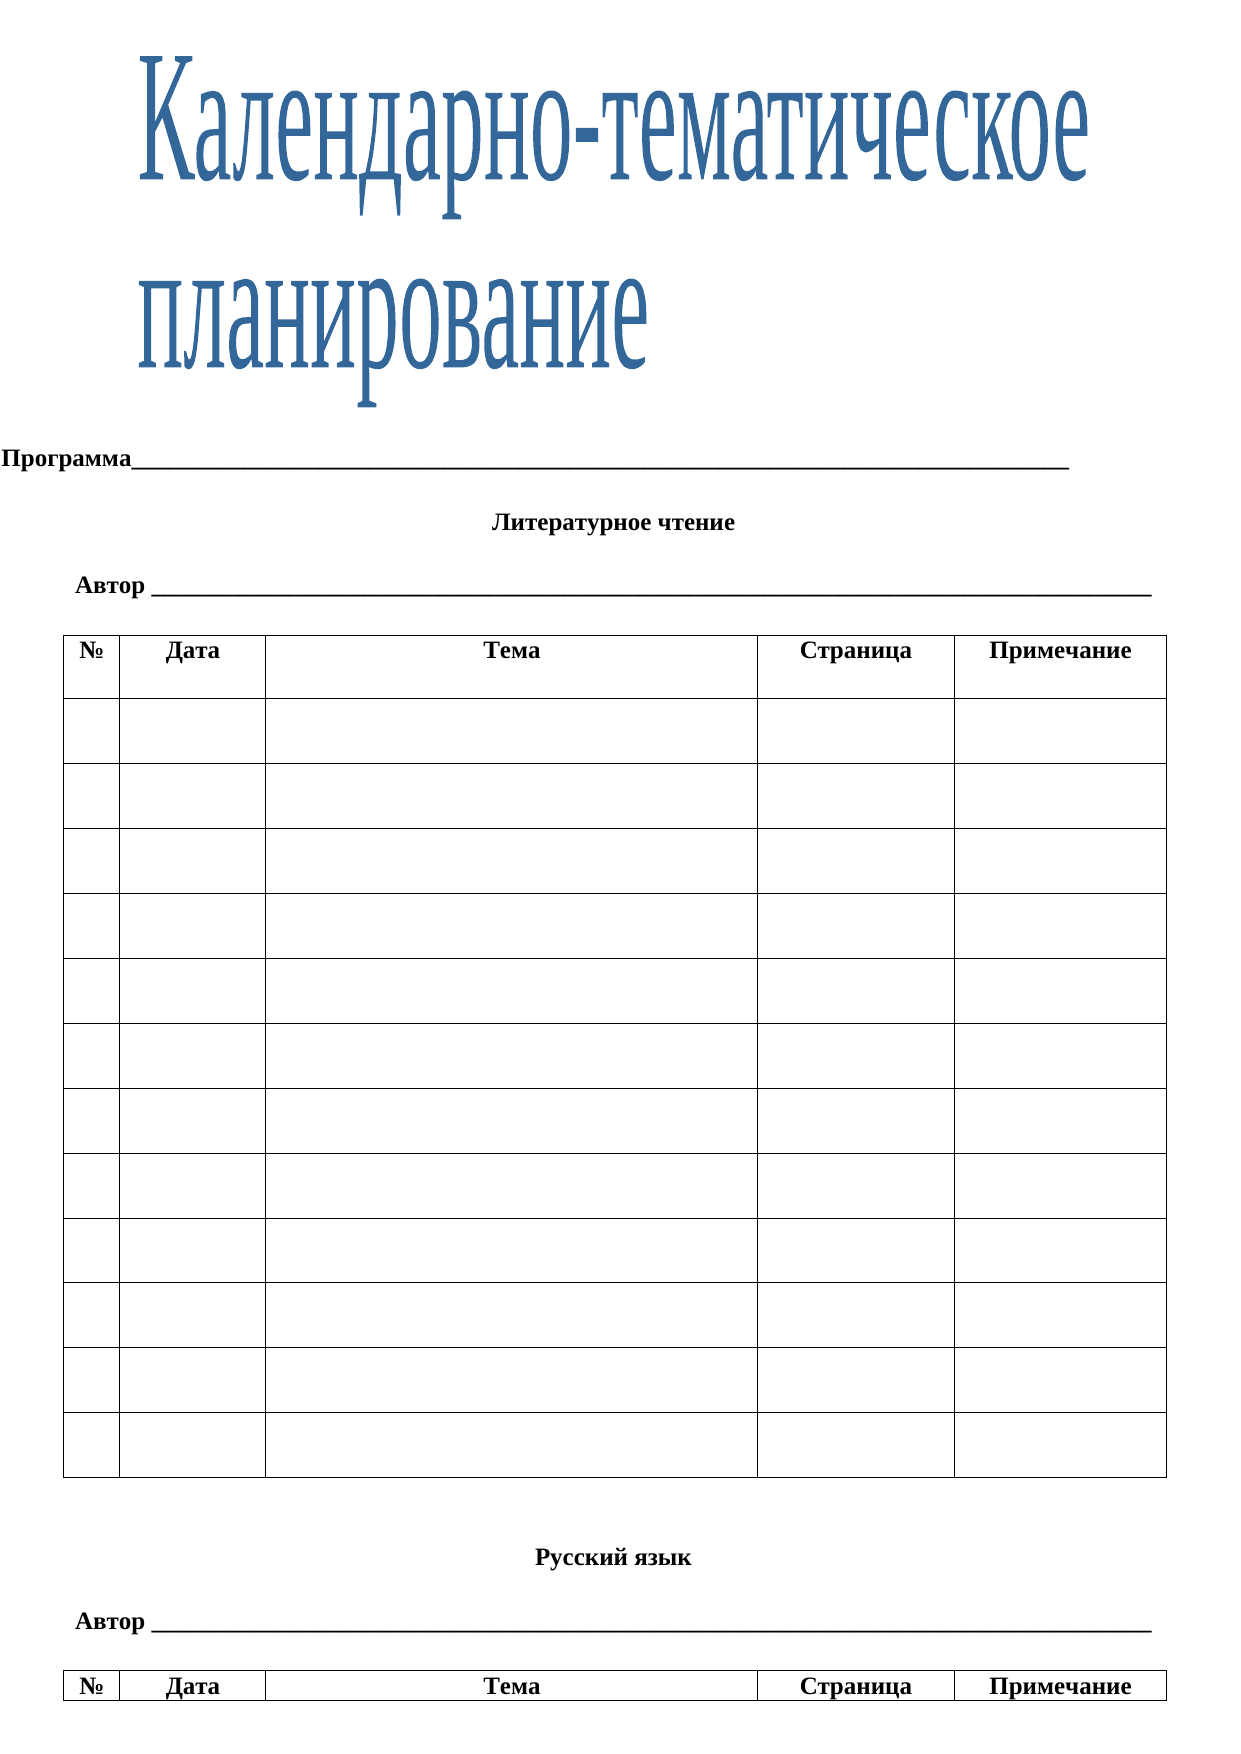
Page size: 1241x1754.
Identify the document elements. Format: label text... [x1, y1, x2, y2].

table_cell [120, 829, 265, 893]
table_cell [758, 764, 954, 828]
table_cell [64, 1024, 119, 1088]
table_cell [955, 699, 1166, 763]
table_cell [955, 1154, 1166, 1217]
text Автор ________________________________________________________________________________ [75, 1606, 1152, 1635]
table_cell [120, 1154, 265, 1217]
table_cell [64, 829, 119, 893]
table_cell [266, 1024, 757, 1088]
table_header Дата [120, 1671, 265, 1700]
table_cell [955, 1413, 1166, 1477]
table_cell [266, 959, 757, 1023]
table_cell [758, 894, 954, 958]
table_header Тема [266, 636, 757, 698]
table_cell [266, 829, 757, 893]
table_cell [266, 1154, 757, 1217]
text Автор ________________________________________________________________________________ [75, 571, 1152, 599]
table_cell [758, 1348, 954, 1412]
table_cell [955, 959, 1166, 1023]
table_cell [120, 959, 265, 1023]
table_header № [64, 1671, 119, 1700]
table_cell [120, 1089, 265, 1152]
table_header Примечание [955, 636, 1166, 698]
table_cell [266, 1348, 757, 1412]
table_cell [266, 1089, 757, 1152]
table_cell [955, 1348, 1166, 1412]
table_cell [758, 829, 954, 893]
table_cell [120, 1413, 265, 1477]
table_cell [120, 1283, 265, 1347]
table_cell [758, 1024, 954, 1088]
table_cell [64, 894, 119, 958]
table_cell [64, 699, 119, 763]
table_cell [955, 894, 1166, 958]
table_cell [758, 1283, 954, 1347]
table_cell [64, 764, 119, 828]
table_cell [955, 829, 1166, 893]
table_cell [266, 894, 757, 958]
table_cell [64, 1219, 119, 1282]
table_cell [758, 1413, 954, 1477]
table_cell [955, 1219, 1166, 1282]
table_cell [266, 1413, 757, 1477]
table_header Примечание [955, 1671, 1166, 1700]
table_cell [64, 1348, 119, 1412]
table_cell [955, 1024, 1166, 1088]
table_cell [266, 764, 757, 828]
table_cell [64, 959, 119, 1023]
table_cell [64, 1283, 119, 1347]
text Литературное чтение [75, 507, 1152, 535]
table_cell [266, 1283, 757, 1347]
table_header Тема [266, 1671, 757, 1700]
table_cell [120, 699, 265, 763]
table_cell [266, 699, 757, 763]
table_cell [758, 1219, 954, 1282]
table_cell [64, 1089, 119, 1152]
table_cell [64, 1413, 119, 1477]
table_cell [266, 1219, 757, 1282]
table_cell [120, 1348, 265, 1412]
table_cell [64, 1154, 119, 1217]
table_header Страница [758, 636, 954, 698]
table_cell [758, 1089, 954, 1152]
table_cell [758, 1154, 954, 1217]
table_cell [120, 894, 265, 958]
text Программа___________________________________________________________________________ [0, 443, 1152, 471]
table_cell [120, 1219, 265, 1282]
text Русский язык [75, 1542, 1152, 1571]
table_cell [955, 764, 1166, 828]
table_cell [758, 959, 954, 1023]
table_cell [758, 699, 954, 763]
table_cell [120, 764, 265, 828]
table_header Дата [120, 636, 265, 698]
table_cell [120, 1024, 265, 1088]
table_header № [64, 636, 119, 698]
table_header Страница [758, 1671, 954, 1700]
table_cell [955, 1089, 1166, 1152]
table_cell [955, 1283, 1166, 1347]
